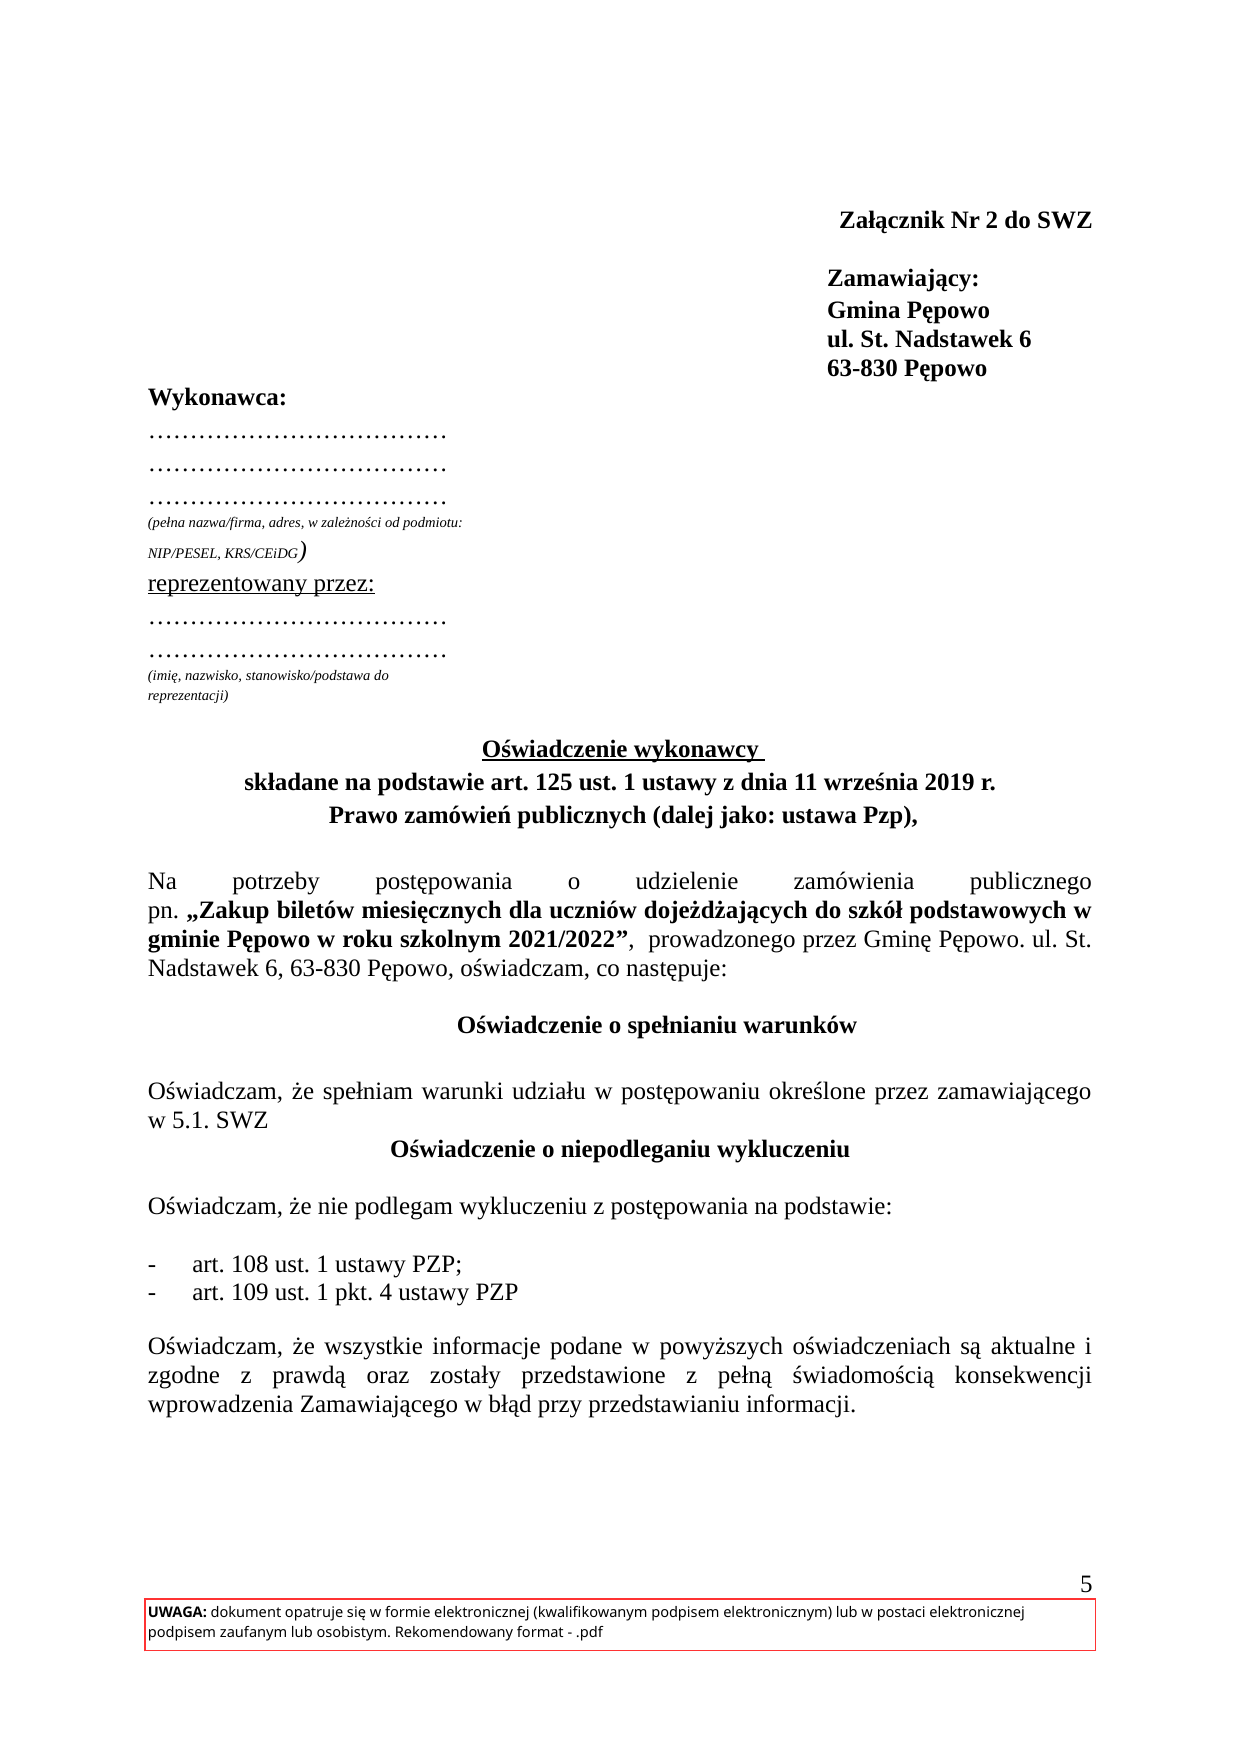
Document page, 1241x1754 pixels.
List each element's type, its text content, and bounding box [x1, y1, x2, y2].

text Oświadczenie o spełnianiu warunków [148, 1010, 1093, 1039]
text ul. St. Nadstawek 6 [827, 324, 1093, 353]
text Oświadczenie o niepodleganiu wykluczeniu [148, 1134, 1093, 1162]
text ……………………………… [148, 481, 472, 510]
text Oświadczam, że spełniam warunki udziału w postępowaniu określone przez zamawiającego w 5.1. SWZ [148, 1076, 1093, 1134]
text Prawo zamówień publicznych (dalej jako: ustawa Pzp), [148, 800, 1093, 829]
text - art. 108 ust. 1 ustawy PZP; [148, 1249, 1093, 1277]
text (imię, nazwisko, stanowisko/podstawa do reprezentacji) [148, 667, 472, 703]
text Oświadczam, że wszystkie informacje podane w powyższych oświadczeniach są aktualne i zgodne z prawdą oraz zostały przedstawione z pełną świadomością konsekwencji wprowadzenia Zamawiającego w błąd przy przedstawianiu informacji. [148, 1331, 1093, 1417]
text Wykonawca: [148, 382, 1093, 411]
text reprezentowany przez: [148, 568, 1093, 597]
text (pełna nazwa/firma, adres, w zależności od podmiotu: NIP/PESEL, KRS/CEiDG) [148, 514, 472, 564]
text Oświadczam, że nie podlegam wykluczeniu z postępowania na podstawie: [148, 1191, 1093, 1220]
text ……………………………………………………………… [148, 415, 472, 477]
text Zamawiający: [827, 263, 1093, 291]
text ……………………………………………………………… [148, 601, 472, 663]
text składane na podstawie art. 125 ust. 1 ustawy z dnia 11 września 2019 r. [148, 767, 1093, 796]
text Załącznik Nr 2 do SWZ [148, 205, 1093, 234]
text 63-830 Pępowo [827, 353, 1093, 382]
text Gmina Pępowo [827, 296, 1093, 324]
text - art. 109 ust. 1 pkt. 4 ustawy PZP [148, 1277, 1093, 1306]
text Na potrzeby postępowania o udzielenie zamówienia publicznego pn. „Zakup biletów miesięcznych dla uczniów dojeżdżających do szkół podstawowych w gminie Pępowo w roku szkolnym 2021/2022”, prowadzonego przez Gminę Pępowo. ul. St. Nadstawek 6, 63-830 Pępowo, oświadczam, co następuje: [148, 866, 1093, 981]
text Oświadczenie wykonawcy [148, 734, 1093, 763]
